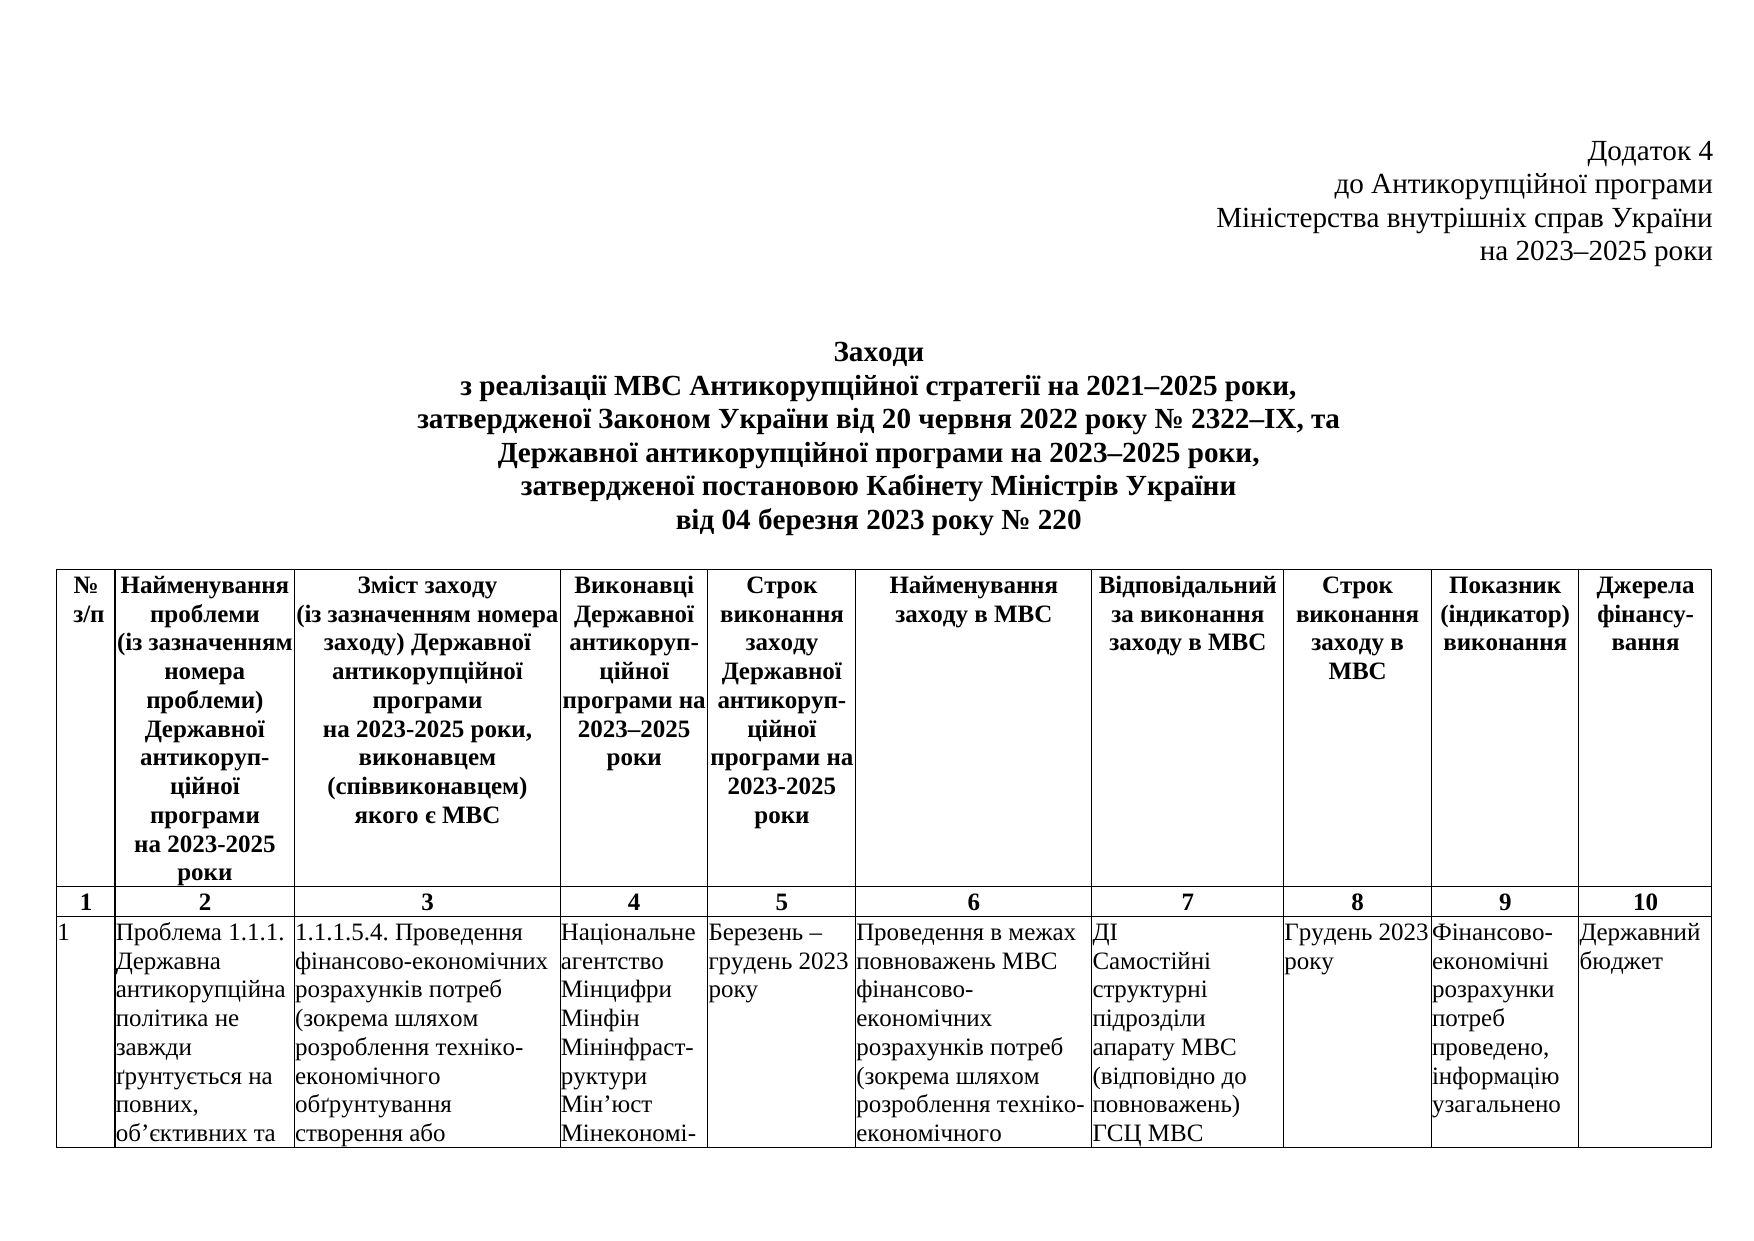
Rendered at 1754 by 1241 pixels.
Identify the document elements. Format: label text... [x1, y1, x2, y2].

table_header Відповідальний за виконання заходу в МВС [1092, 570, 1283, 886]
table_cell 2 [116, 887, 294, 916]
text Державної антикорупційної програми на 2023–2025 роки, [44, 435, 1713, 468]
table_header Зміст заходу (із зазначенням номера заходу) Державної антикорупційної програми на 2023-2025 роки, виконавцем (співвиконавцем) якого є МВС [295, 570, 560, 886]
text Міністерства внутрішніх справ України [44, 200, 1713, 233]
text затвердженої Законом України від 20 червня 2022 року № 2322–ІХ, та [44, 401, 1713, 435]
text з реалізації МВС Антикорупційної стратегії на 2021–2025 роки, [44, 368, 1713, 401]
table_cell 7 [1092, 887, 1283, 916]
table_cell 9 [1432, 887, 1578, 916]
text до Антикорупційної програми [44, 166, 1713, 200]
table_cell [561, 917, 707, 1147]
table_cell 5 [708, 887, 855, 916]
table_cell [1432, 917, 1578, 1147]
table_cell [1092, 917, 1283, 1147]
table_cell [708, 917, 855, 1147]
table_cell 3 [295, 887, 560, 916]
table_header Виконавці Державної антикоруп-ційної програми на 2023–2025 роки [561, 570, 707, 886]
table_cell 6 [856, 887, 1091, 916]
table_cell Грудень 2023 року [1284, 917, 1431, 1147]
table_header Найменування проблеми (із зазначенням номера проблеми) Державної антикоруп-ційної програми на 2023-2025 роки [116, 570, 294, 886]
text затвердженої постановою Кабінету Міністрів України [44, 468, 1713, 502]
table_cell Державний бюджет [1579, 917, 1711, 1147]
table_header Показник (індикатор) виконання [1432, 570, 1578, 886]
text Додаток 4 [44, 133, 1713, 166]
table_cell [116, 917, 294, 1147]
text Заходи [44, 334, 1713, 368]
table_header № з/п [57, 570, 114, 886]
table_header Строк виконання заходу Державної антикоруп-ційної програми на 2023-2025 роки [708, 570, 855, 886]
text від 04 березня 2023 року № 220 [44, 502, 1713, 535]
table_cell 1 [57, 917, 114, 1147]
table_cell 1 [57, 887, 114, 916]
table_header Найменування заходу в МВС [856, 570, 1091, 886]
text на 2023–2025 роки [44, 233, 1713, 267]
table_cell 10 [1579, 887, 1711, 916]
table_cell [856, 917, 1091, 1147]
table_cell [295, 917, 560, 1147]
table_cell 4 [561, 887, 707, 916]
table_header Строк виконання заходу в МВС [1284, 570, 1431, 886]
table_cell 8 [1284, 887, 1431, 916]
table_header Джерела фінансу-вання [1579, 570, 1711, 886]
